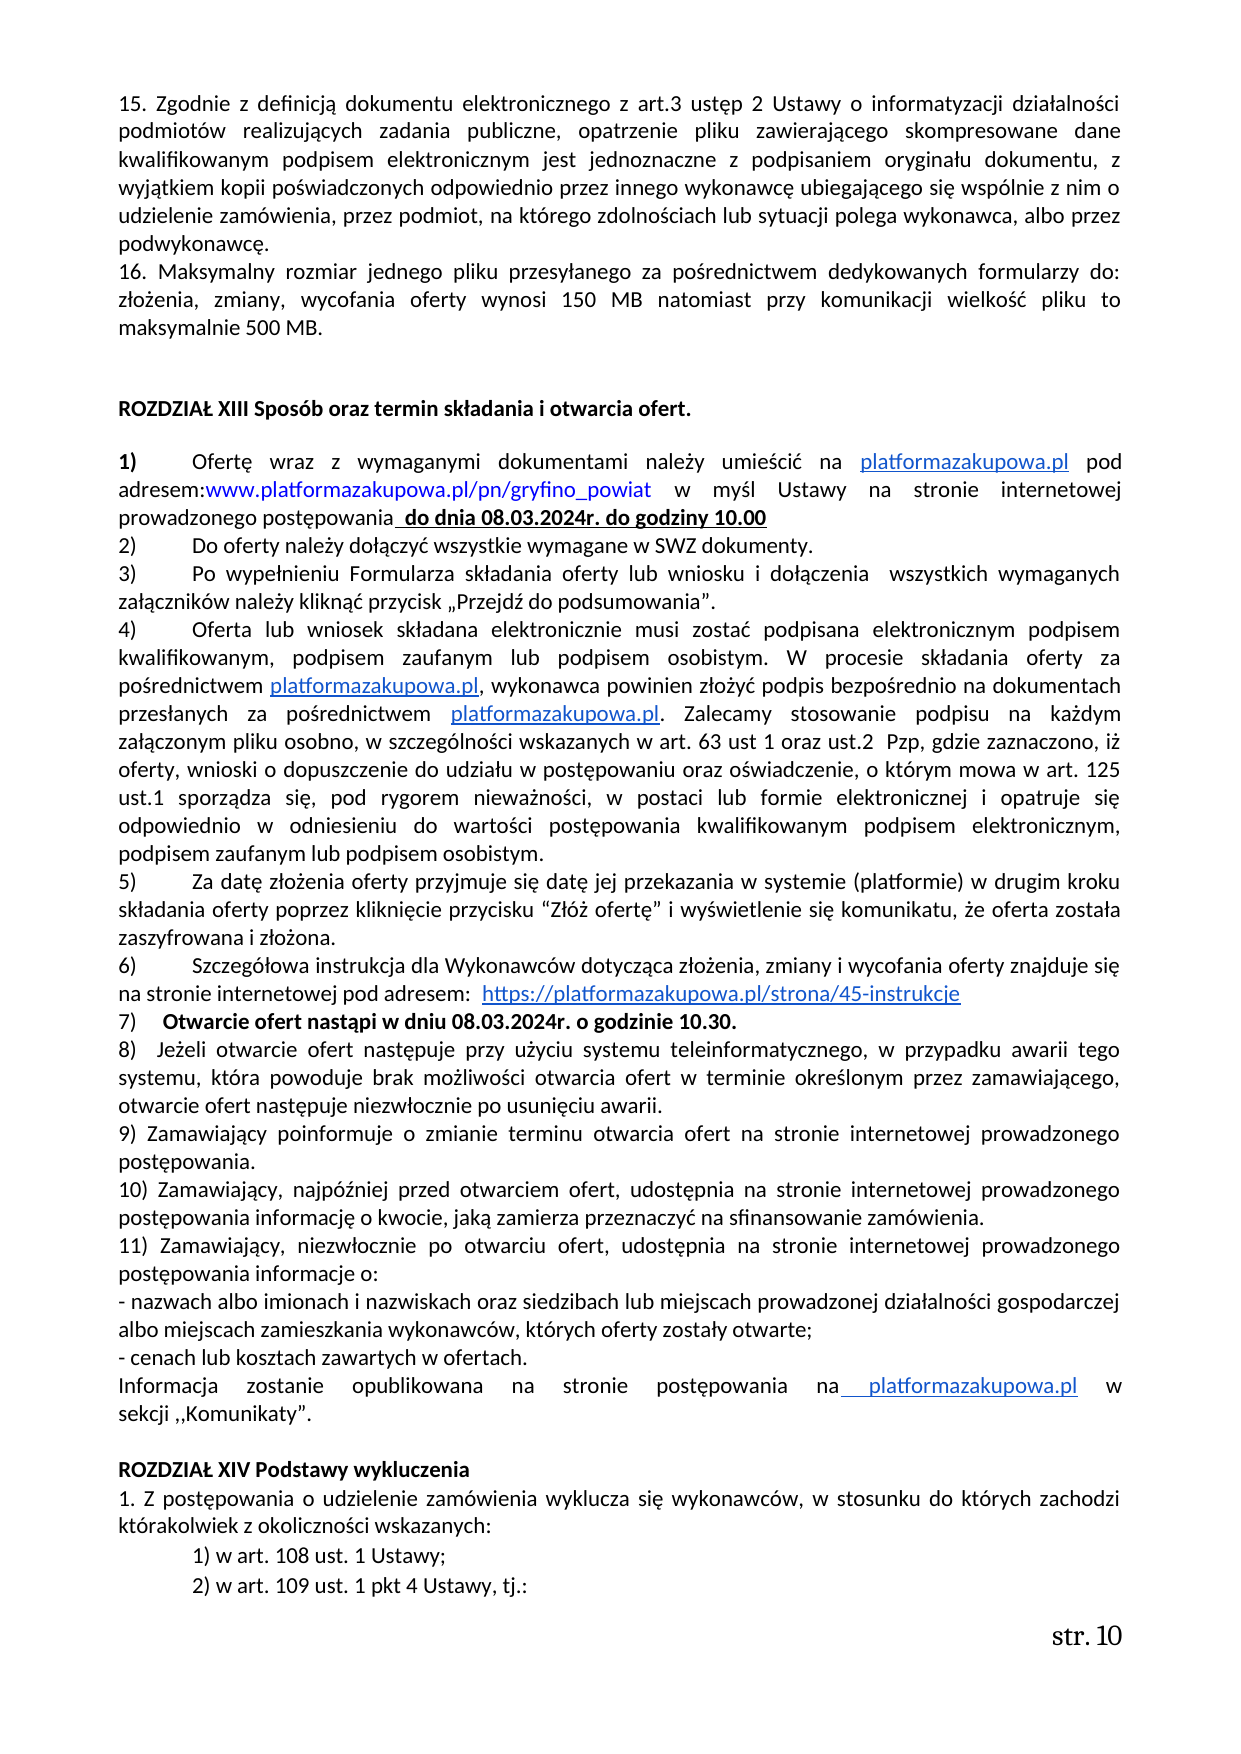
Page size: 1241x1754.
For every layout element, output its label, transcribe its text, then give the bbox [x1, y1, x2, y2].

text 10) Zamawiający, najpóźniej przed otwarciem ofert, udostępnia na stronie internetowej prowadzonego postępowania informację o kwocie, jaką zamierza przeznaczyć na sfinansowanie zamówienia. [118, 1175, 1122, 1231]
text 8) Jeżeli otwarcie ofert następuje przy użyciu systemu teleinformatycznego, w przypadku awarii tego systemu, która powoduje brak możliwości otwarcia ofert w terminie określonym przez zamawiającego, otwarcie ofert następuje niezwłocznie po usunięciu awarii. [118, 1035, 1122, 1119]
text 7) Otwarcie ofert nastąpi w dniu 08.03.2024r. o godzinie 10.30. [118, 1007, 1122, 1035]
text - nazwach albo imionach i nazwiskach oraz siedzibach lub miejscach prowadzonej działalności gospodarczej albo miejscach zamieszkania wykonawców, których oferty zostały otwarte; [118, 1287, 1122, 1343]
list Po wypełnieniu Formularza składania oferty lub wniosku i dołączenia wszystkich wymaganych załączników należy kliknąć przycisk „Przejdź do podsumowania”. [118, 559, 1122, 615]
list Za datę złożenia oferty przyjmuje się datę jej przekazania w systemie (platformie) w drugim kroku składania oferty poprzez kliknięcie przycisku “Złóż ofertę” i wyświetlenie się komunikatu, że oferta została zaszyfrowana i złożona. [118, 867, 1122, 951]
text Informacja zostanie opublikowana na stronie postępowania na platformazakupowa.pl w sekcji ,,Komunikaty”. [118, 1372, 1122, 1428]
text - cenach lub kosztach zawartych w ofertach. [118, 1343, 1122, 1372]
text ROZDZIAŁ XIII Sposób oraz termin składania i otwarcia ofert. [118, 394, 1122, 422]
text 15. Zgodnie z definicją dokumentu elektronicznego z art.3 ustęp 2 Ustawy o informatyzacji działalności podmiotów realizujących zadania publiczne, opatrzenie pliku zawierającego skompresowane dane kwalifikowanym podpisem elektronicznym jest jednoznaczne z podpisaniem oryginału dokumentu, z wyjątkiem kopii poświadczonych odpowiednio przez innego wykonawcę ubiegającego się wspólnie z nim o udzielenie zamówienia, przez podmiot, na którego zdolnościach lub sytuacji polega wykonawca, albo przez podwykonawcę. [118, 89, 1122, 257]
list Szczegółowa instrukcja dla Wykonawców dotycząca złożenia, zmiany i wycofania oferty znajduje się na stronie internetowej pod adresem: https://platformazakupowa.pl/strona/45-instrukcje [118, 951, 1122, 1007]
text 9) Zamawiający poinformuje o zmianie terminu otwarcia ofert na stronie internetowej prowadzonego postępowania. [118, 1119, 1122, 1175]
text 16. Maksymalny rozmiar jednego pliku przesyłanego za pośrednictwem dedykowanych formularzy do: złożenia, zmiany, wycofania oferty wynosi 150 MB natomiast przy komunikacji wielkość pliku to maksymalnie 500 MB. [118, 257, 1122, 341]
list Oferta lub wniosek składana elektronicznie musi zostać podpisana elektronicznym podpisem kwalifikowanym, podpisem zaufanym lub podpisem osobistym. W procesie składania oferty za pośrednictwem platformazakupowa.pl, wykonawca powinien złożyć podpis bezpośrednio na dokumentach przesłanych za pośrednictwem platformazakupowa.pl. Zalecamy stosowanie podpisu na każdym załączonym pliku osobno, w szczególności wskazanych w art. 63 ust 1 oraz ust.2 Pzp, gdzie zaznaczono, iż oferty, wnioski o dopuszczenie do udziału w postępowaniu oraz oświadczenie, o którym mowa w art. 125 ust.1 sporządza się, pod rygorem nieważności, w postaci lub formie elektronicznej i opatruje się odpowiednio w odniesieniu do wartości postępowania kwalifikowanym podpisem elektronicznym, podpisem zaufanym lub podpisem osobistym. [118, 615, 1122, 867]
list Ofertę wraz z wymaganymi dokumentami należy umieścić na platformazakupowa.pl pod adresem:www.platformazakupowa.pl/pn/gryfino_powiat w myśl Ustawy na stronie internetowej prowadzonego postępowania do dnia 08.03.2024r. do godziny 10.00 [118, 447, 1122, 531]
text 1. Z postępowania o udzielenie zamówienia wyklucza się wykonawców, w stosunku do których zachodzi którakolwiek z okoliczności wskazanych: [118, 1484, 1122, 1540]
text 1) w art. 108 ust. 1 Ustawy; [118, 1542, 1122, 1569]
list Do oferty należy dołączyć wszystkie wymagane w SWZ dokumenty. [118, 531, 1122, 559]
text 11) Zamawiający, niezwłocznie po otwarciu ofert, udostępnia na stronie internetowej prowadzonego postępowania informacje o: [118, 1231, 1122, 1287]
text 2) w art. 109 ust. 1 pkt 4 Ustawy, tj.: [118, 1571, 1122, 1599]
text ROZDZIAŁ XIV Podstawy wykluczenia [118, 1456, 1122, 1484]
